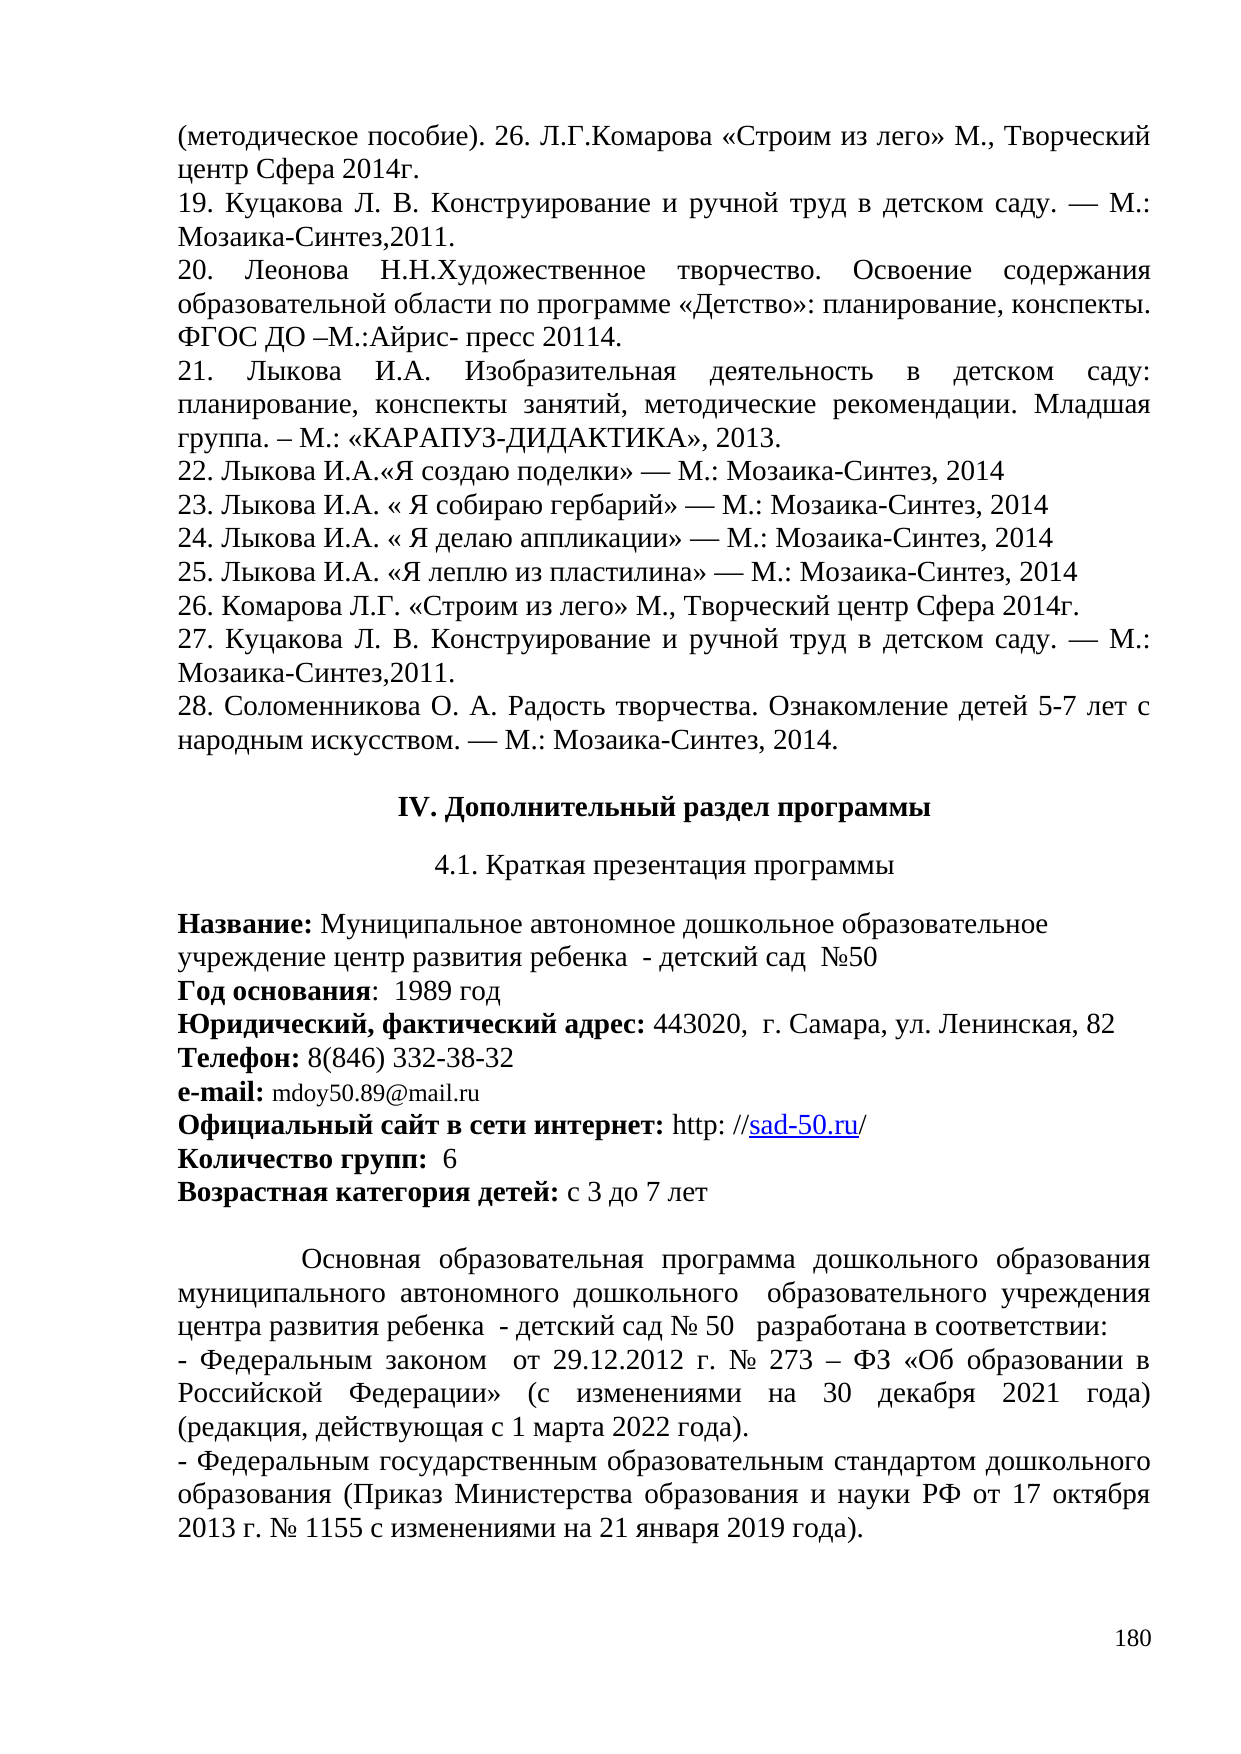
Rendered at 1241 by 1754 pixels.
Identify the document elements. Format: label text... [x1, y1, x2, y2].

text 24. Лыкова И.А. « Я делаю аппликации» — М.: Мозаика-Синтез, 2014 [177, 521, 1152, 554]
text 23. Лыкова И.А. « Я собираю гербарий» — М.: Мозаика-Синтез, 2014 [177, 487, 1152, 521]
text Официальный сайт в сети интернет: http: //sad-50.ru/ [177, 1107, 1152, 1141]
text e-mail: mdoy50.89@mail.ru [177, 1074, 1152, 1107]
text 4.1. Краткая презентация программы [177, 847, 1152, 881]
text Возрастная категория детей: с 3 до 7 лет [177, 1174, 1152, 1208]
text 26. Комарова Л.Г. «Строим из лего» М., Творческий центр Сфера 2014г. [177, 588, 1152, 621]
text Год основания: 1989 год [177, 973, 1152, 1007]
text 28. Соломенникова О. А. Радость творчества. Ознакомление детей 5-7 лет с народным искусством. — М.: Мозаика-Синтез, 2014. [177, 688, 1152, 755]
text 19. Куцакова Л. В. Конструирование и ручной труд в детском саду. — М.: Мозаика-Синтез,2011. [177, 185, 1152, 252]
text Юридический, фактический адрес: 443020, г. Самара, ул. Ленинская, 82 [177, 1007, 1152, 1040]
text Основная образовательная программа дошкольного образования муниципального автономного дошкольного образовательного учреждения центра развития ребенка - детский сад № 50 разработана в соответствии: [177, 1241, 1152, 1342]
text Телефон: 8(846) 332-38-32 [177, 1040, 1152, 1074]
text Название: Муниципальное автономное дошкольное образовательное учреждение центр развития ребенка - детский сад №50 [177, 906, 1152, 973]
text Количество групп: 6 [177, 1141, 1152, 1174]
text - Федеральным законом от 29.12.2012 г. № 273 – ФЗ «Об образовании в Российской Федерации» (с изменениями на 30 декабря 2021 года) (редакция, действующая с 1 марта 2022 года). [177, 1342, 1152, 1443]
text 27. Куцакова Л. В. Конструирование и ручной труд в детском саду. — М.: Мозаика-Синтез,2011. [177, 621, 1152, 688]
text IV. Дополнительный раздел программы [177, 789, 1152, 822]
text 25. Лыкова И.А. «Я леплю из пластилина» — М.: Мозаика-Синтез, 2014 [177, 554, 1152, 588]
text 20. Леонова Н.Н.Художественное творчество. Освоение содержания образовательной области по программе «Детство»: планирование, конспекты. ФГОС ДО –М.:Айрис- пресс 20114. [177, 252, 1152, 353]
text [177, 118, 1152, 185]
text - Федеральным государственным образовательным стандартом дошкольного образования (Приказ Министерства образования и науки РФ от 17 октября . № 1155 с изменениями на 21 января 2019 года). [177, 1443, 1152, 1543]
text 22. Лыкова И.А.«Я создаю поделки» — М.: Мозаика-Синтез, 2014 [177, 453, 1152, 487]
text 21. Лыкова И.А. Изобразительная деятельность в детском саду: планирование, конспекты занятий, методические рекомендации. Младшая группа. – М.: «КАРАПУЗ-ДИДАКТИКА», 2013. [177, 353, 1152, 453]
